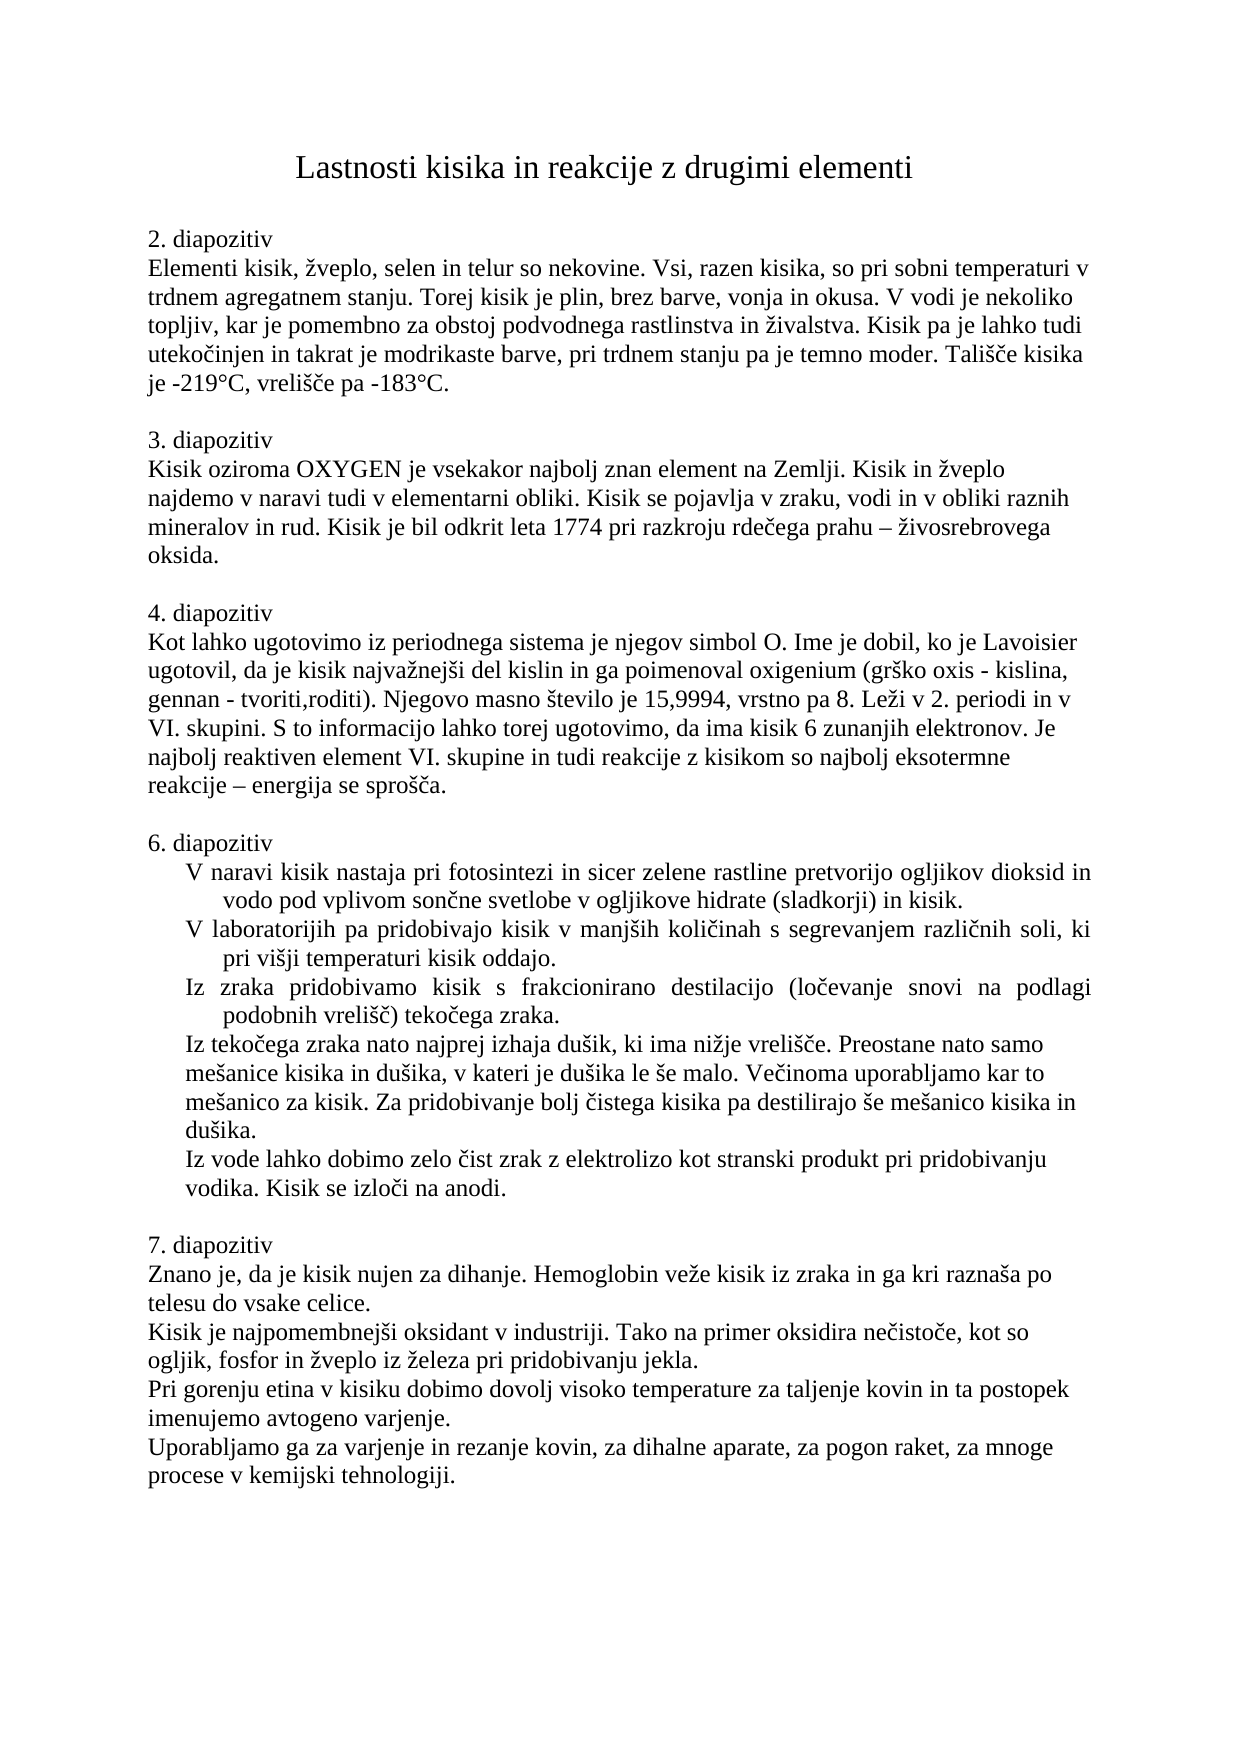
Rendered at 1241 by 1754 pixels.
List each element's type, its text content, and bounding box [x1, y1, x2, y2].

list Iz zraka pridobivamo kisik s frakcionirano destilacijo (ločevanje snovi na podlagi podobnih vrelišč) tekočega zraka. [185, 972, 1093, 1029]
text Kisik oziroma OXYGEN je vsekakor najbolj znan element na Zemlji. Kisik in žveplo najdemo v naravi tudi v elementarni obliki. Kisik se pojavlja v zraku, vodi in v obliki raznih mineralov in rud. Kisik je bil odkrit leta 1774 pri razkroju rdečega prahu – živosrebrovega oksida. [148, 454, 1093, 569]
text Znano je, da je kisik nujen za dihanje. Hemoglobin veže kisik iz zraka in ga kri raznaša po telesu do vsake celice. [148, 1259, 1093, 1317]
text Iz vode lahko dobimo zelo čist zrak z elektrolizo kot stranski produkt pri pridobivanju vodika. Kisik se izloči na anodi. [185, 1144, 1093, 1202]
text 3. diapozitiv [148, 426, 1093, 454]
text Pri gorenju etina v kisiku dobimo dovolj visoko temperature za taljenje kovin in ta postopek imenujemo avtogeno varjenje. [148, 1374, 1093, 1432]
text 4. diapozitiv [148, 598, 1093, 627]
text trdnem agregatnem stanju. Torej kisik je plin, brez barve, vonja in okusa. V vodi je nekoliko topljiv, kar je pomembno za obstoj podvodnega rastlinstva in živalstva. Kisik pa je lahko tudi utekočinjen in takrat je modrikaste barve, pri trdnem stanju pa je temno moder. Tališče kisika je , vrelišče pa . [148, 282, 1093, 397]
list V laboratorijih pa pridobivajo kisik v manjših količinah s segrevanjem različnih soli, ki pri višji temperaturi kisik oddajo. [185, 914, 1093, 972]
list V naravi kisik nastaja pri fotosintezi in sicer zelene rastline pretvorijo ogljikov dioksid in vodo pod vplivom sončne svetlobe v ogljikove hidrate (sladkorji) in kisik. [185, 857, 1093, 914]
text Lastnosti kisika in reakcije z drugimi elementi [221, 148, 1093, 186]
text Uporabljamo ga za varjenje in rezanje kovin, za dihalne aparate, za pogon raket, za mnoge procese v kemijski tehnologiji. [148, 1432, 1093, 1489]
text 7. diapozitiv [148, 1231, 1093, 1259]
text Kisik je najpomembnejši oksidant v industriji. Tako na primer oksidira nečistoče, kot so ogljik, fosfor in žveplo iz železa pri pridobivanju jekla. [148, 1317, 1093, 1374]
text Iz tekočega zraka nato najprej izhaja dušik, ki ima nižje vrelišče. Preostane nato samo mešanice kisika in dušika, v kateri je dušika le še malo. Večinoma uporabljamo kar to mešanico za kisik. Za pridobivanje bolj čistega kisika pa destilirajo še mešanico kisika in dušika. [185, 1029, 1093, 1144]
text Elementi kisik, žveplo, selen in telur so nekovine. Vsi, razen kisika, so pri sobni temperaturi v [148, 253, 1093, 282]
text 6. diapozitiv [148, 828, 1093, 857]
text Kot lahko ugotovimo iz periodnega sistema je njegov simbol O. Ime je dobil, ko je Lavoisier ugotovil, da je kisik najvažnejši del kislin in ga poimenoval oxigenium (grško oxis - kislina, gennan - tvoriti,roditi). Njegovo masno število je 15,9994, vrstno pa 8. Leži v 2. periodi in v VI. skupini. S to informacijo lahko torej ugotovimo, da ima kisik 6 zunanjih elektronov. Je najbolj reaktiven element VI. skupine in tudi reakcije z kisikom so najbolj eksotermne reakcije – energija se sprošča. [148, 627, 1093, 799]
text 2. diapozitiv [148, 224, 1093, 253]
